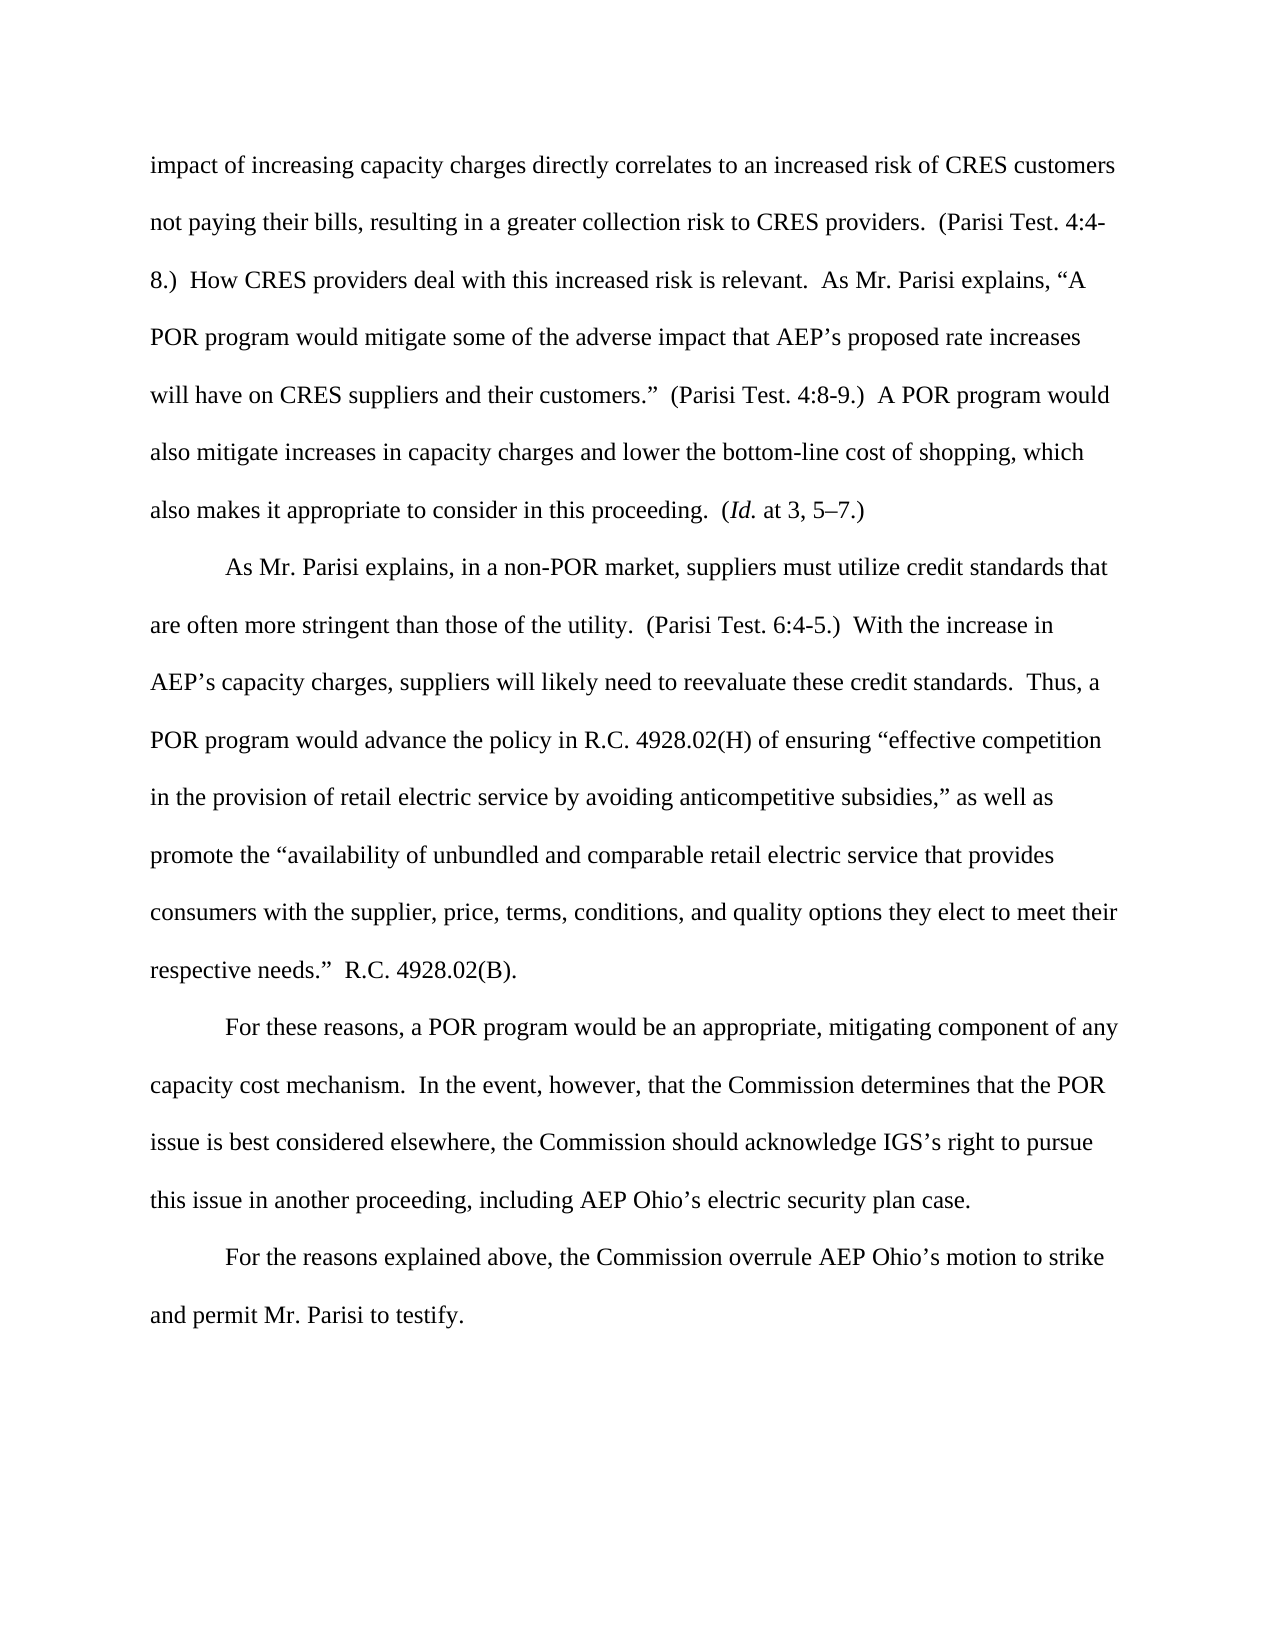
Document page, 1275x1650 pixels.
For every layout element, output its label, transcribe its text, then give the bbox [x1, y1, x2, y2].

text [150, 150, 1125, 524]
text For the reasons explained above, the Commission overrule AEP Ohio’s motion to strike and permit Mr. Parisi to testify. [150, 1242, 1125, 1329]
text As Mr. Parisi explains, in a non-POR market, suppliers must utilize credit standards that are often more stringent than those of the utility. (Parisi Test. 6:4-5.) With the increase in AEP’s capacity charges, suppliers will likely need to reevaluate these credit standards. Thus, a POR program would advance the policy in R.C. 4928.02(H) of ensuring “effective competition in the provision of retail electric service by avoiding anticompetitive subsidies,” as well as promote the “availability of unbundled and comparable retail electric service that provides consumers with the supplier, price, terms, conditions, and quality options they elect to meet their respective needs.” R.C. 4928.02(B). [150, 552, 1125, 984]
text For these reasons, a POR program would be an appropriate, mitigating component of any capacity cost mechanism. In the event, however, that the Commission determines that the POR issue is best considered elsewhere, the Commission should acknowledge IGS’s right to pursue this issue in another proceeding, including AEP Ohio’s electric security plan case. [150, 1012, 1125, 1214]
